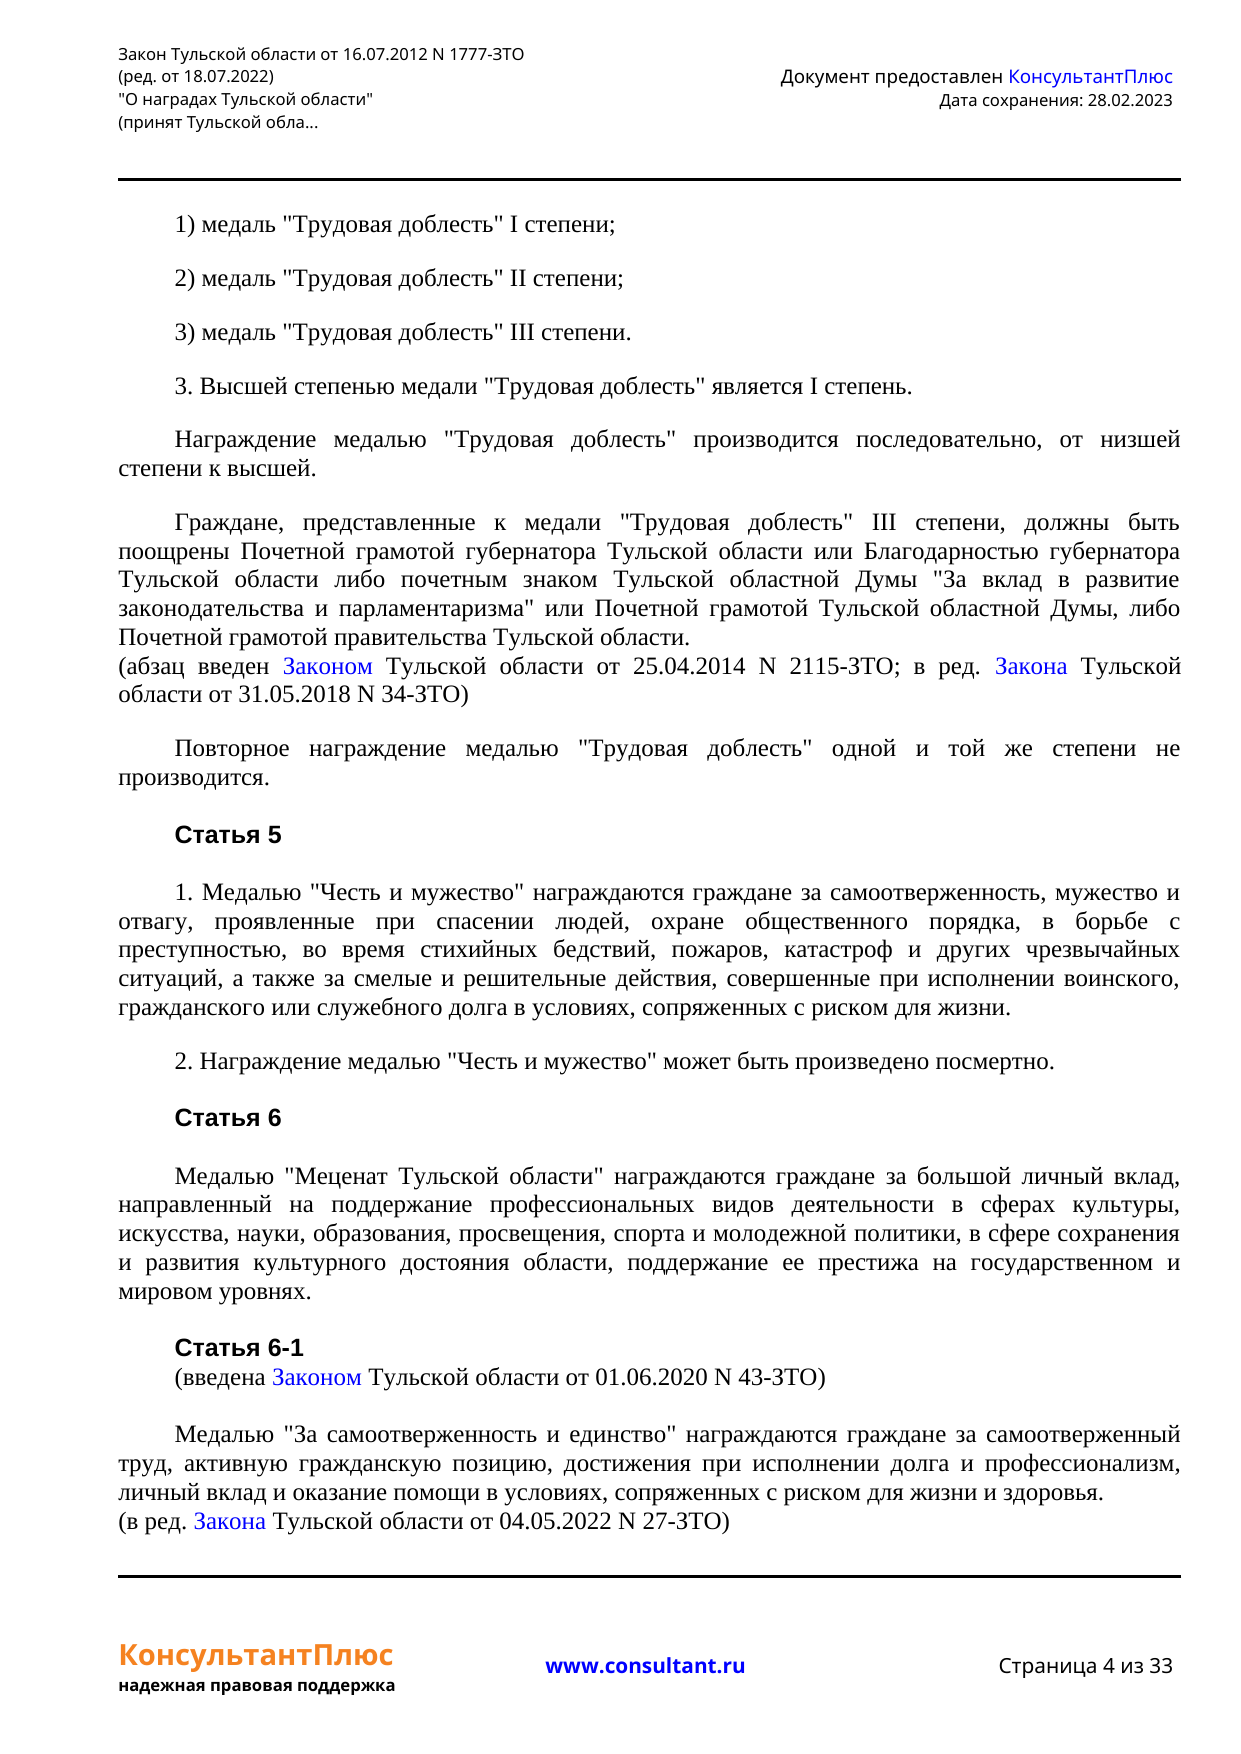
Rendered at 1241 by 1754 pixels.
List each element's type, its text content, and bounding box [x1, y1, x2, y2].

title Статья 5 [118, 819, 1181, 848]
text 3. Высшей степенью медали "Трудовая доблесть" является I степень. [118, 371, 1181, 399]
title Статья 6 [118, 1103, 1181, 1132]
text Награждение медалью "Трудовая доблесть" производится последовательно, от низшей степени к высшей. [118, 424, 1181, 482]
text 2) медаль "Трудовая доблесть" II степени; [118, 263, 1181, 292]
text (абзац введен Законом Тульской области от 25.04.2014 N 2115-ЗТО; в ред. Закона Тульской области от 31.05.2018 N 34-ЗТО) [118, 651, 1181, 708]
text (введена Законом Тульской области от 01.06.2020 N 43-ЗТО) [118, 1362, 1181, 1391]
text Медалью "За самоотверженность и единство" награждаются граждане за самоотверженный труд, активную гражданскую позицию, достижения при исполнении долга и профессионализм, личный вклад и оказание помощи в условиях, сопряженных с риском для жизни и здоровья. [118, 1419, 1181, 1506]
text 2. Награждение медалью "Честь и мужество" может быть произведено посмертно. [118, 1046, 1181, 1074]
text (в ред. Закона Тульской области от 04.05.2022 N 27-ЗТО) [118, 1506, 1181, 1534]
text Граждане, представленные к медали "Трудовая доблесть" III степени, должны быть поощрены Почетной грамотой губернатора Тульской области или Благодарностью губернатора Тульской области либо почетным знаком Тульской областной Думы "За вклад в развитие законодательства и парламентаризма" или Почетной грамотой Тульской областной Думы, либо Почетной грамотой правительства Тульской области. [118, 507, 1181, 651]
text 1) медаль "Трудовая доблесть" I степени; [118, 209, 1181, 238]
text Медалью "Меценат Тульской области" награждаются граждане за большой личный вклад, направленный на поддержание профессиональных видов деятельности в сферах культуры, искусства, науки, образования, просвещения, спорта и молодежной политики, в сфере сохранения и развития культурного достояния области, поддержание ее престижа на государственном и мировом уровнях. [118, 1161, 1181, 1304]
text 1. Медалью "Честь и мужество" награждаются граждане за самоотверженность, мужество и отвагу, проявленные при спасении людей, охране общественного порядка, в борьбе с преступностью, во время стихийных бедствий, пожаров, катастроф и других чрезвычайных ситуаций, а также за смелые и решительные действия, совершенные при исполнении воинского, гражданского или служебного долга в условиях, сопряженных с риском для жизни. [118, 877, 1181, 1021]
text Повторное награждение медалью "Трудовая доблесть" одной и той же степени не производится. [118, 733, 1181, 791]
text 3) медаль "Трудовая доблесть" III степени. [118, 317, 1181, 346]
title Статья 6-1 [118, 1333, 1181, 1362]
